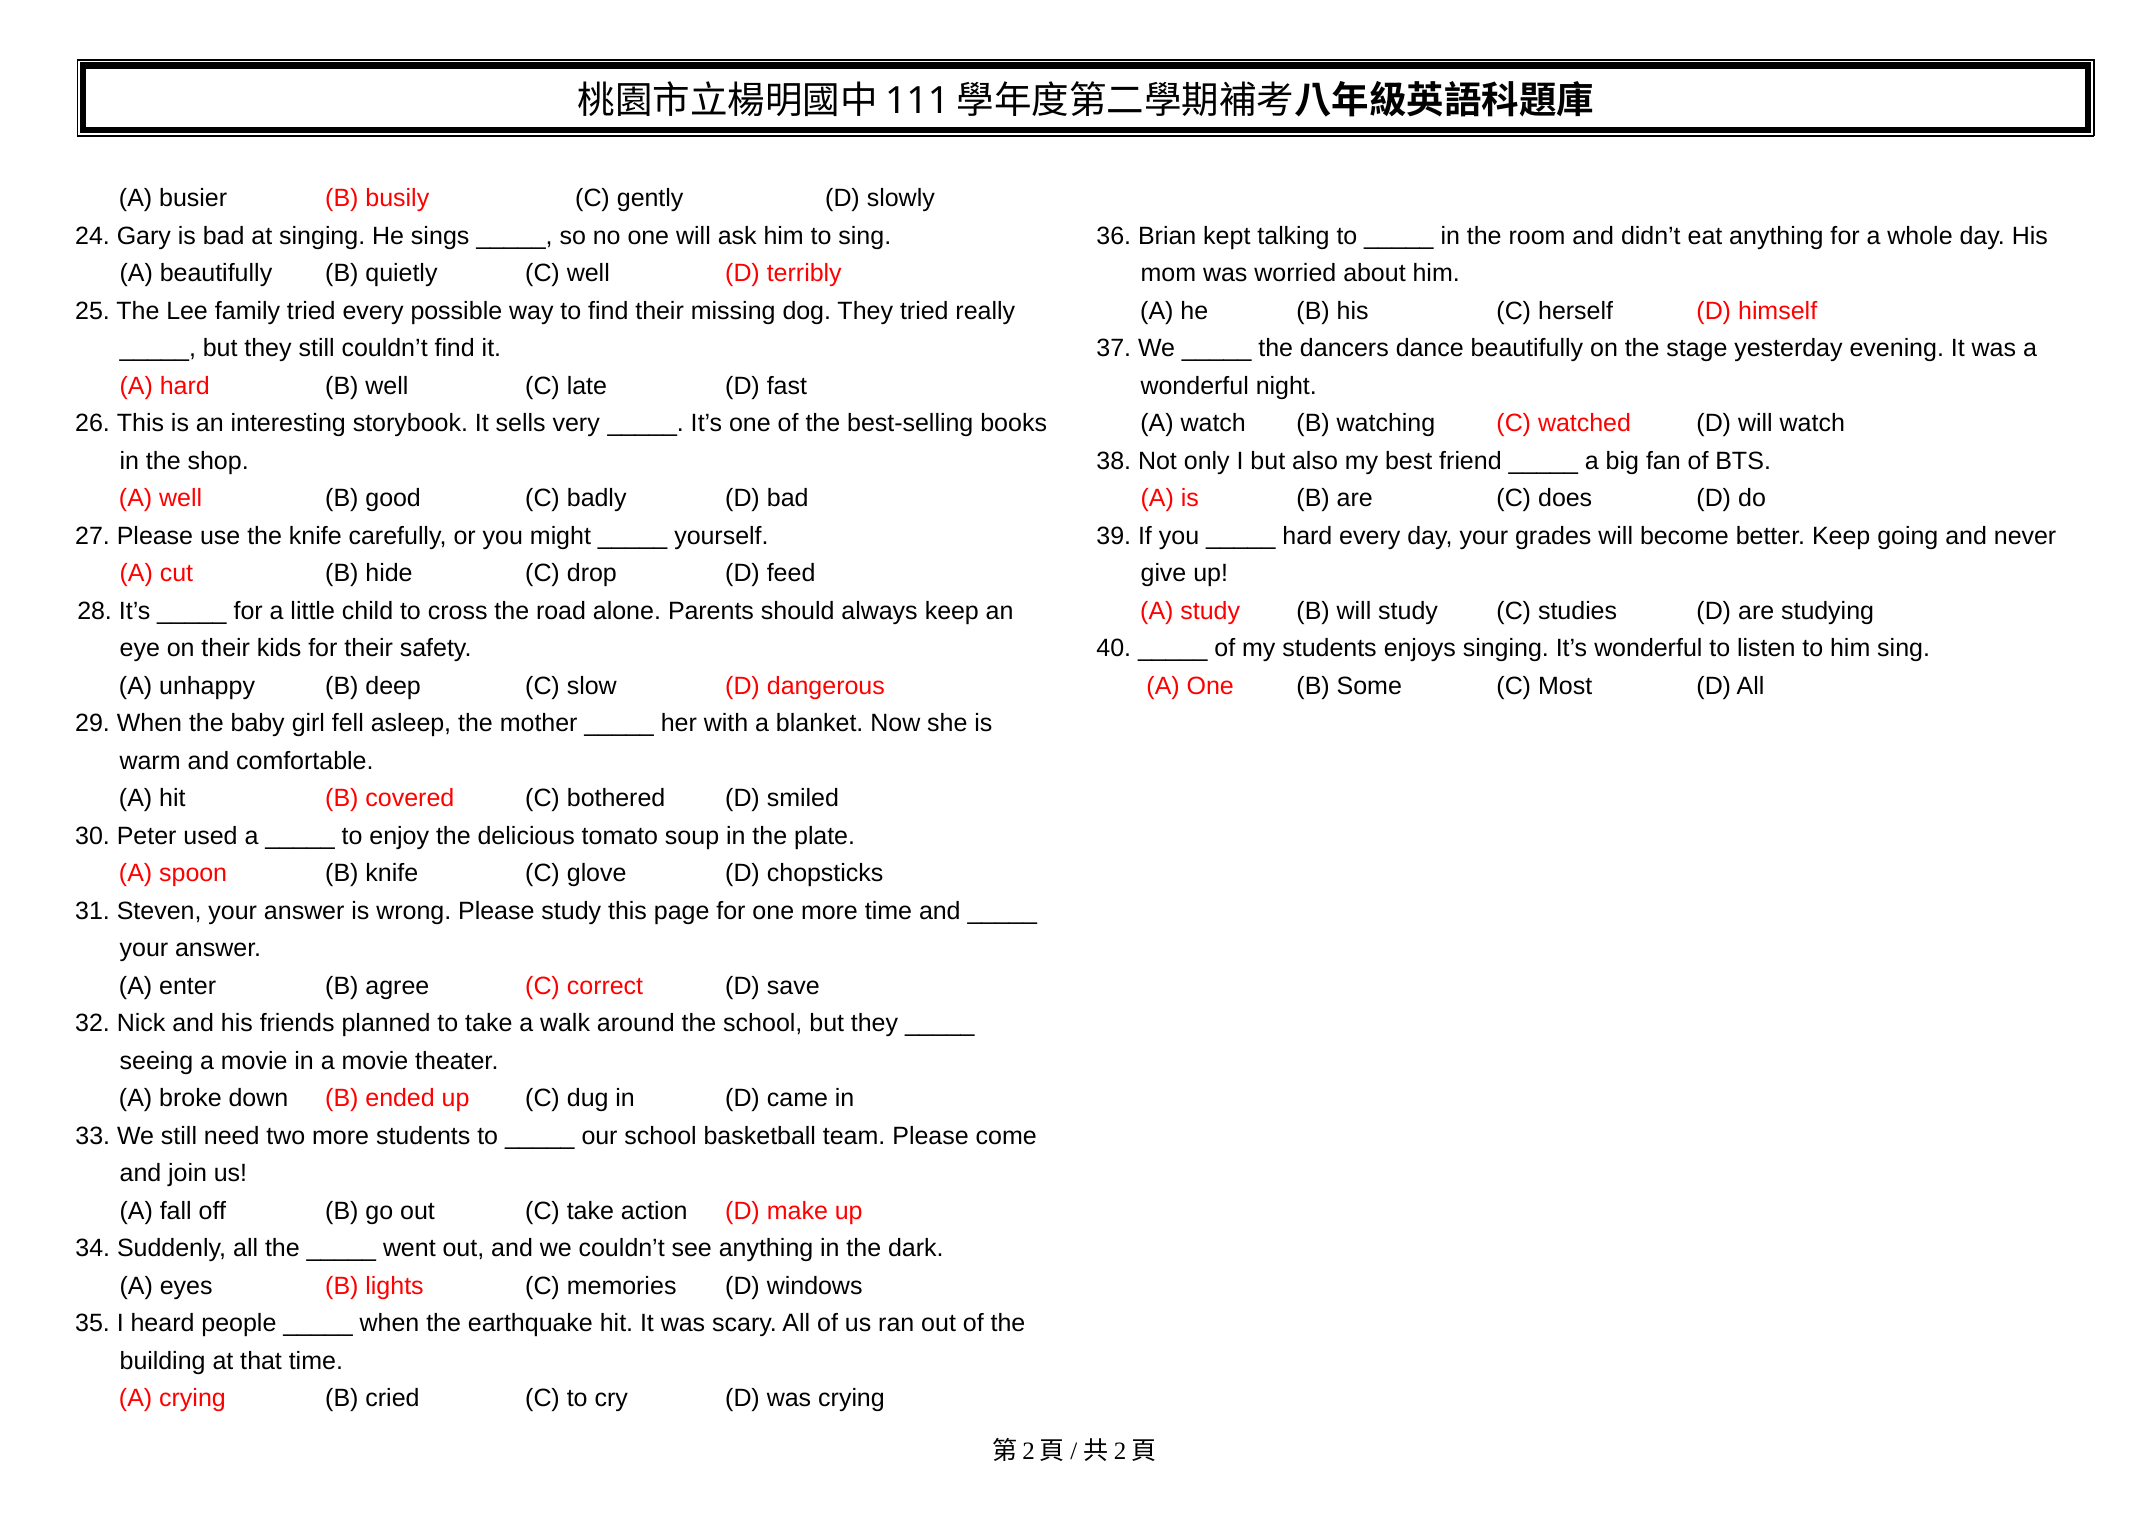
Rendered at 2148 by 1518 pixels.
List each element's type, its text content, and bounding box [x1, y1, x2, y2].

text (A) hit (B) covered (C) bothered (D) smiled [119, 779, 1052, 816]
text 35. I heard people _____ when the earthquake hit. It was scary. All of us ran out of the building at that time. [75, 1304, 1052, 1379]
text (A) he (B) his (C) herself (D) himself [1140, 291, 2073, 329]
text (A) One (B) Some (C) Most (D) All [1141, 666, 2073, 704]
text 40. _____ of my students enjoys singing. It’s wonderful to listen to him sing. [1096, 629, 2073, 666]
text 24. Gary is bad at singing. He sings _____, so no one will ask him to sing. [75, 216, 1052, 254]
text (A) busier (B) busily (C) gently (D) slowly [119, 179, 1052, 216]
text 33. We still need two more students to _____ our school basketball team. Please come and join us! [75, 1116, 1052, 1191]
text 27. Please use the knife carefully, or you might _____ yourself. [75, 516, 1052, 554]
text (A) is (B) are (C) does (D) do [1140, 479, 2073, 516]
text 37. We _____ the dancers dance beautifully on the stage yesterday evening. It was a wonderful night. [1096, 329, 2073, 404]
text (A) watch (B) watching (C) watched (D) will watch [1140, 404, 2073, 441]
text 30. Peter used a _____ to enjoy the delicious tomato soup in the plate. [75, 816, 1052, 854]
text (A) hard (B) well (C) late (D) fast [119, 366, 1052, 404]
text 36. Brian kept talking to _____ in the room and didn’t eat anything for a whole day. His mom was worried about him. [1096, 216, 2073, 291]
text 38. Not only I but also my best friend _____ a big fan of BTS. [1096, 441, 2073, 479]
text 26. This is an interesting storybook. It sells very _____. It’s one of the best-selling books in the shop. [75, 404, 1052, 479]
text (A) study (B) will study (C) studies (D) are studying [1140, 591, 2073, 629]
text (A) broke down (B) ended up (C) dug in (D) came in [119, 1079, 1052, 1116]
text (A) beautifully (B) quietly (C) well (D) terribly [119, 254, 1052, 291]
text (A) fall off (B) go out (C) take action (D) make up [119, 1191, 1052, 1229]
text (A) unhappy (B) deep (C) slow (D) dangerous [119, 666, 1052, 704]
text 28. It’s _____ for a little child to cross the road alone. Parents should always keep an eye on their kids for their safety. [77, 591, 1052, 666]
text 39. If you _____ hard every day, your grades will become better. Keep going and never give up! [1096, 516, 2073, 591]
text 29. When the baby girl fell asleep, the mother _____ her with a blanket. Now she is warm and comfortable. [75, 704, 1052, 779]
text (A) enter (B) agree (C) correct (D) save [119, 966, 1052, 1004]
text (A) crying (B) cried (C) to cry (D) was crying [119, 1379, 1052, 1416]
text 32. Nick and his friends planned to take a walk around the school, but they _____ seeing a movie in a movie theater. [75, 1004, 1052, 1079]
text (A) cut (B) hide (C) drop (D) feed [119, 554, 1052, 591]
text (A) eyes (B) lights (C) memories (D) windows [119, 1266, 1052, 1304]
text 31. Steven, your answer is wrong. Please study this page for one more time and _____ your answer. [75, 891, 1052, 966]
text 34. Suddenly, all the _____ went out, and we couldn’t see anything in the dark. [75, 1229, 1052, 1266]
text (A) well (B) good (C) badly (D) bad [119, 479, 1052, 516]
text 25. The Lee family tried every possible way to find their missing dog. They tried really _____, but they still couldn’t find it. [75, 291, 1052, 366]
text (A) spoon (B) knife (C) glove (D) chopsticks [119, 854, 1052, 891]
